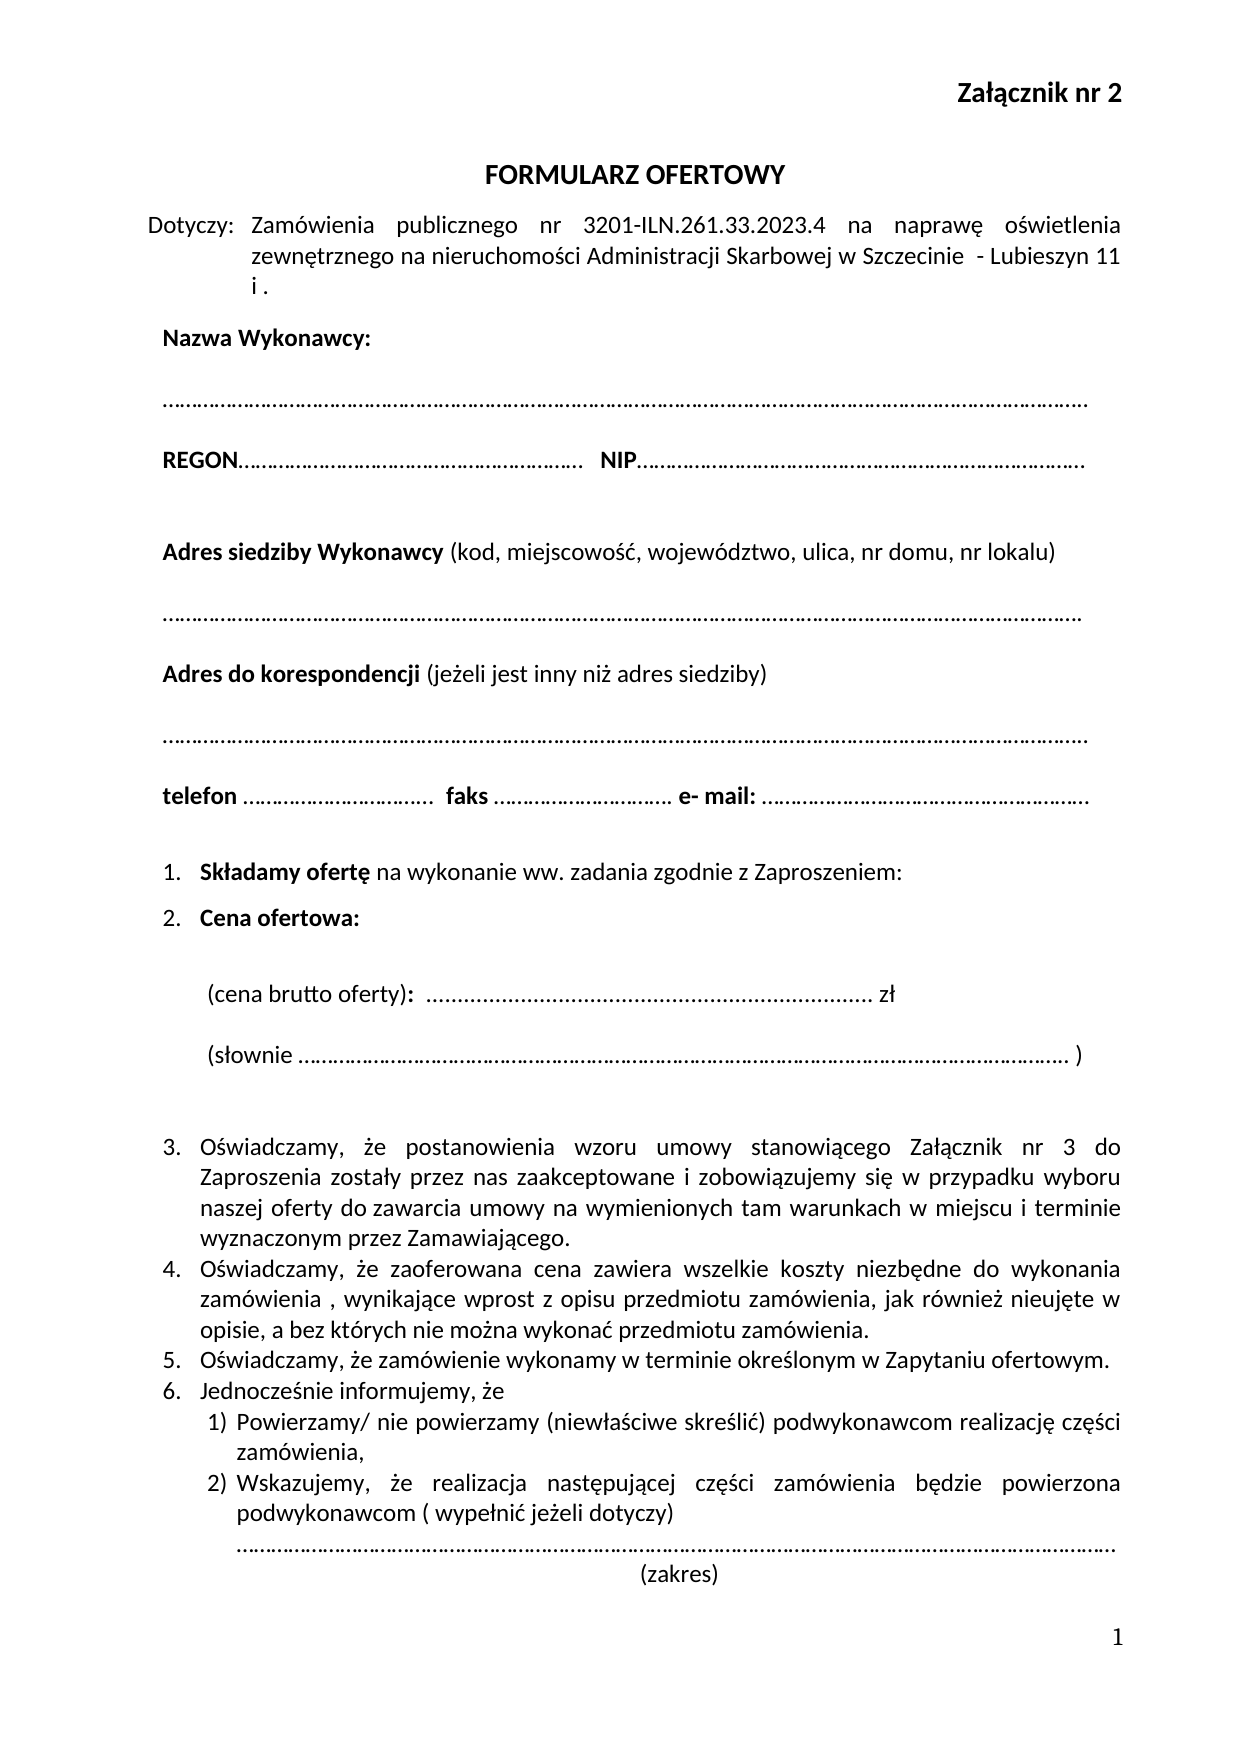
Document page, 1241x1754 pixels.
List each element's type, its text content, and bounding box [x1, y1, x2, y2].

list Składamy ofertę na wykonanie ww. zadania zgodnie z Zaproszeniem: [162, 856, 1122, 887]
text FORMULARZ OFERTOWY [148, 156, 1122, 192]
list Wskazujemy, że realizacja następującej części zamówienia będzie powierzona podwykonawcom ( wypełnić jeżeli dotyczy) [207, 1467, 1122, 1528]
text REGON…………………………………………………… NIP…………………………………………………………………… [162, 444, 1122, 475]
list Jednocześnie informujemy, że [162, 1375, 1122, 1406]
list Oświadczamy, że zaoferowana cena zawiera wszelkie koszty niezbędne do wykonania zamówienia , wynikające wprost z opisu przedmiotu zamówienia, jak również nieujęte w opisie, a bez których nie można wykonać przedmiotu zamówienia. [162, 1253, 1122, 1344]
text …………………………………………………………………………………………………………………………………………….. [162, 383, 1122, 414]
list (słownie …………………………………………………………………………………………………………………….. ) [207, 1039, 1122, 1070]
text Dotyczy: Zamówienia publicznego nr 3201-ILN.261.33.2023.4 na naprawę oświetlenia zewnętrznego na nieruchomości Administracji Skarbowej w Szczecinie - Lubieszyn 11 i . [148, 209, 1122, 301]
text …………………………………………………………………………………………………………………………………………….. [162, 719, 1122, 749]
text ……………………………………………………………………………………………………………………………………………. [162, 597, 1122, 627]
text telefon …………………………... faks …………………………. e- mail: ………………………………………………… [162, 780, 1122, 811]
text Nazwa Wykonawcy: [162, 322, 1122, 353]
list Oświadczamy, że zamówienie wykonamy w terminie określonym w Zapytaniu ofertowym. [162, 1344, 1122, 1375]
list (cena brutto oferty): ....................................................................... zł [207, 978, 1122, 1009]
text Adres siedziby Wykonawcy (kod, miejscowość, województwo, ulica, nr domu, nr lokalu) [162, 536, 1122, 566]
text (zakres) [236, 1558, 1122, 1589]
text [236, 1528, 1122, 1558]
text Adres do korespondencji (jeżeli jest inny niż adres siedziby) [162, 658, 1122, 688]
list Oświadczamy, że postanowienia wzoru umowy stanowiącego Załącznik nr 3 do Zaproszenia zostały przez nas zaakceptowane i zobowiązujemy się w przypadku wyboru naszej oferty do zawarcia umowy na wymienionych tam warunkach w miejscu i terminie wyznaczonym przez Zamawiającego. [162, 1131, 1122, 1253]
list Powierzamy/ nie powierzamy (niewłaściwe skreślić) podwykonawcom realizację części zamówienia, [207, 1406, 1122, 1467]
list Cena ofertowa: [162, 902, 1122, 933]
